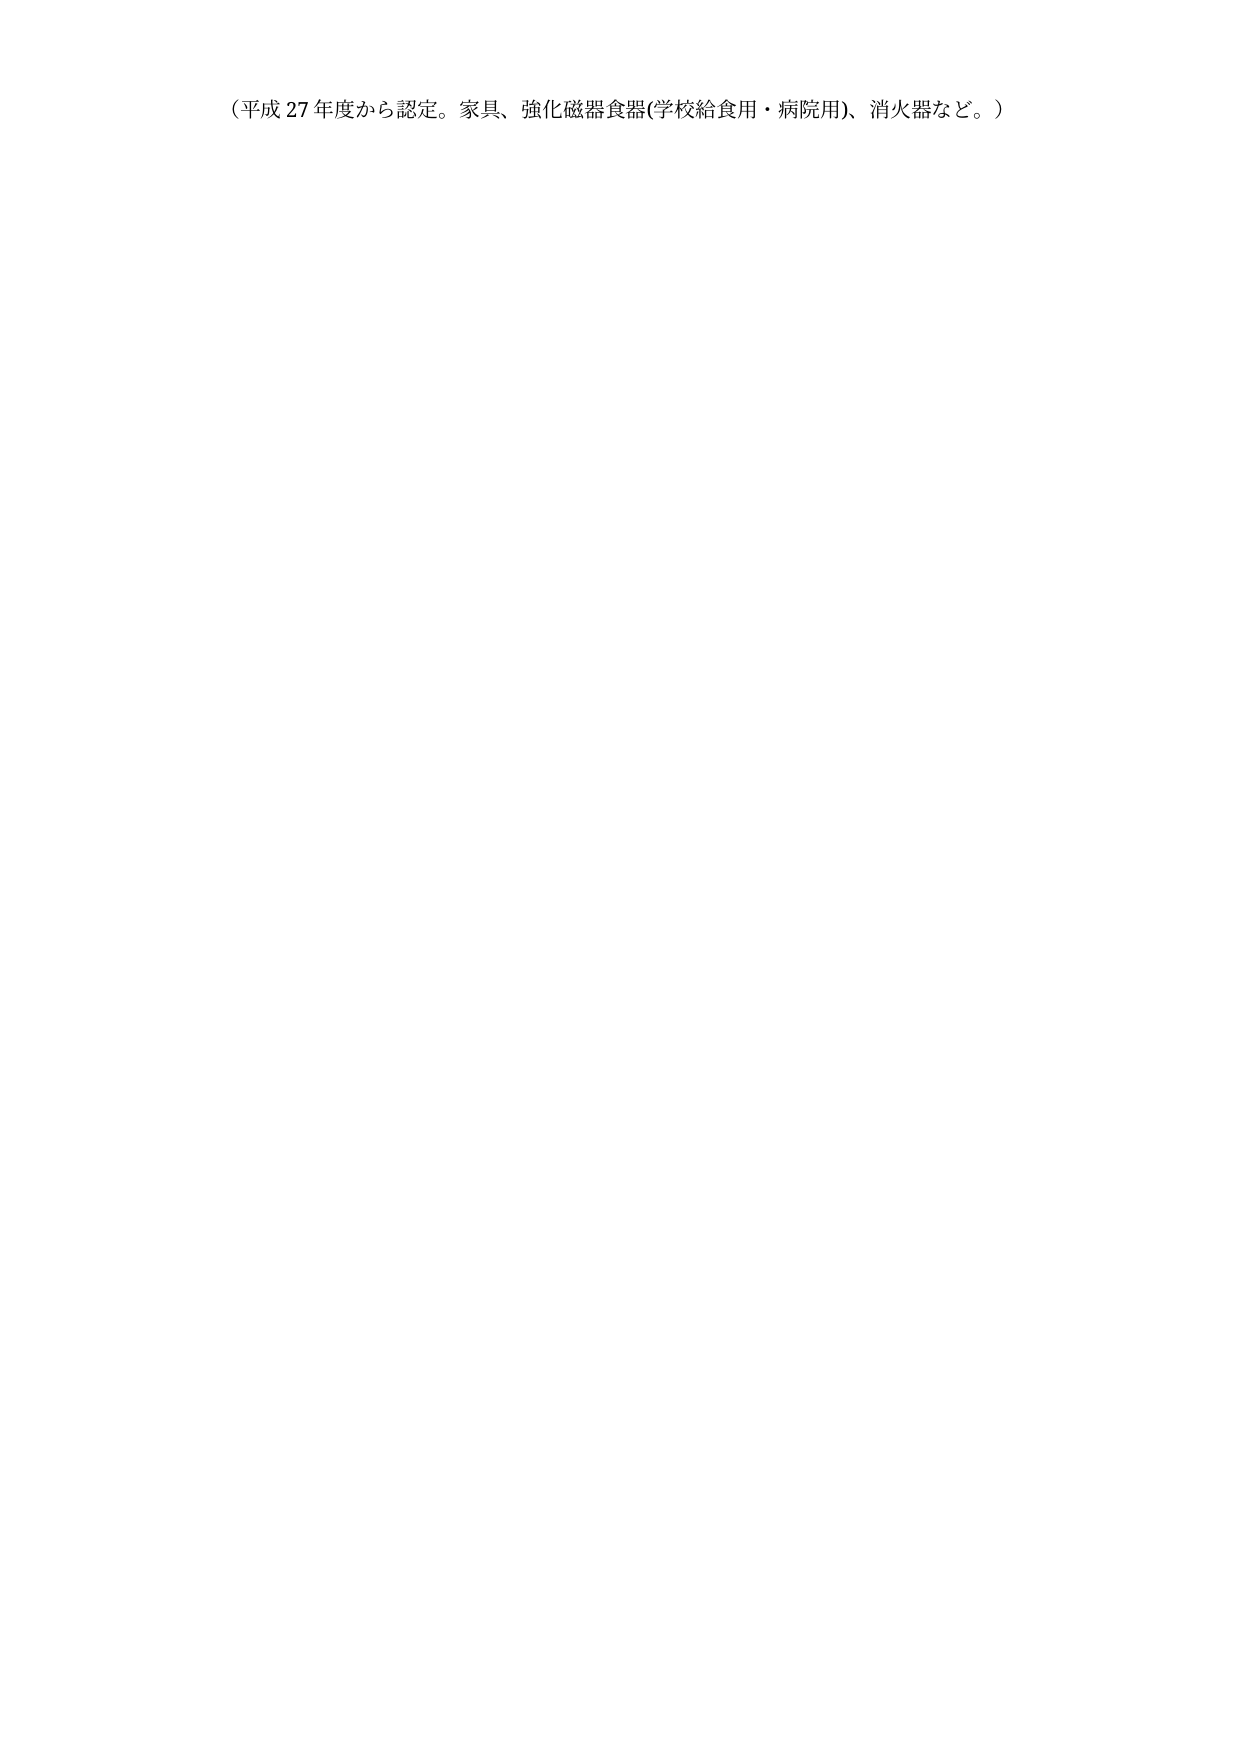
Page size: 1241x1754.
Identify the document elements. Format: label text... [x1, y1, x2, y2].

text （平成27年度から認定。家具、強化磁器食器(学校給食用・病院用)、消火器など。） [177, 89, 1063, 127]
